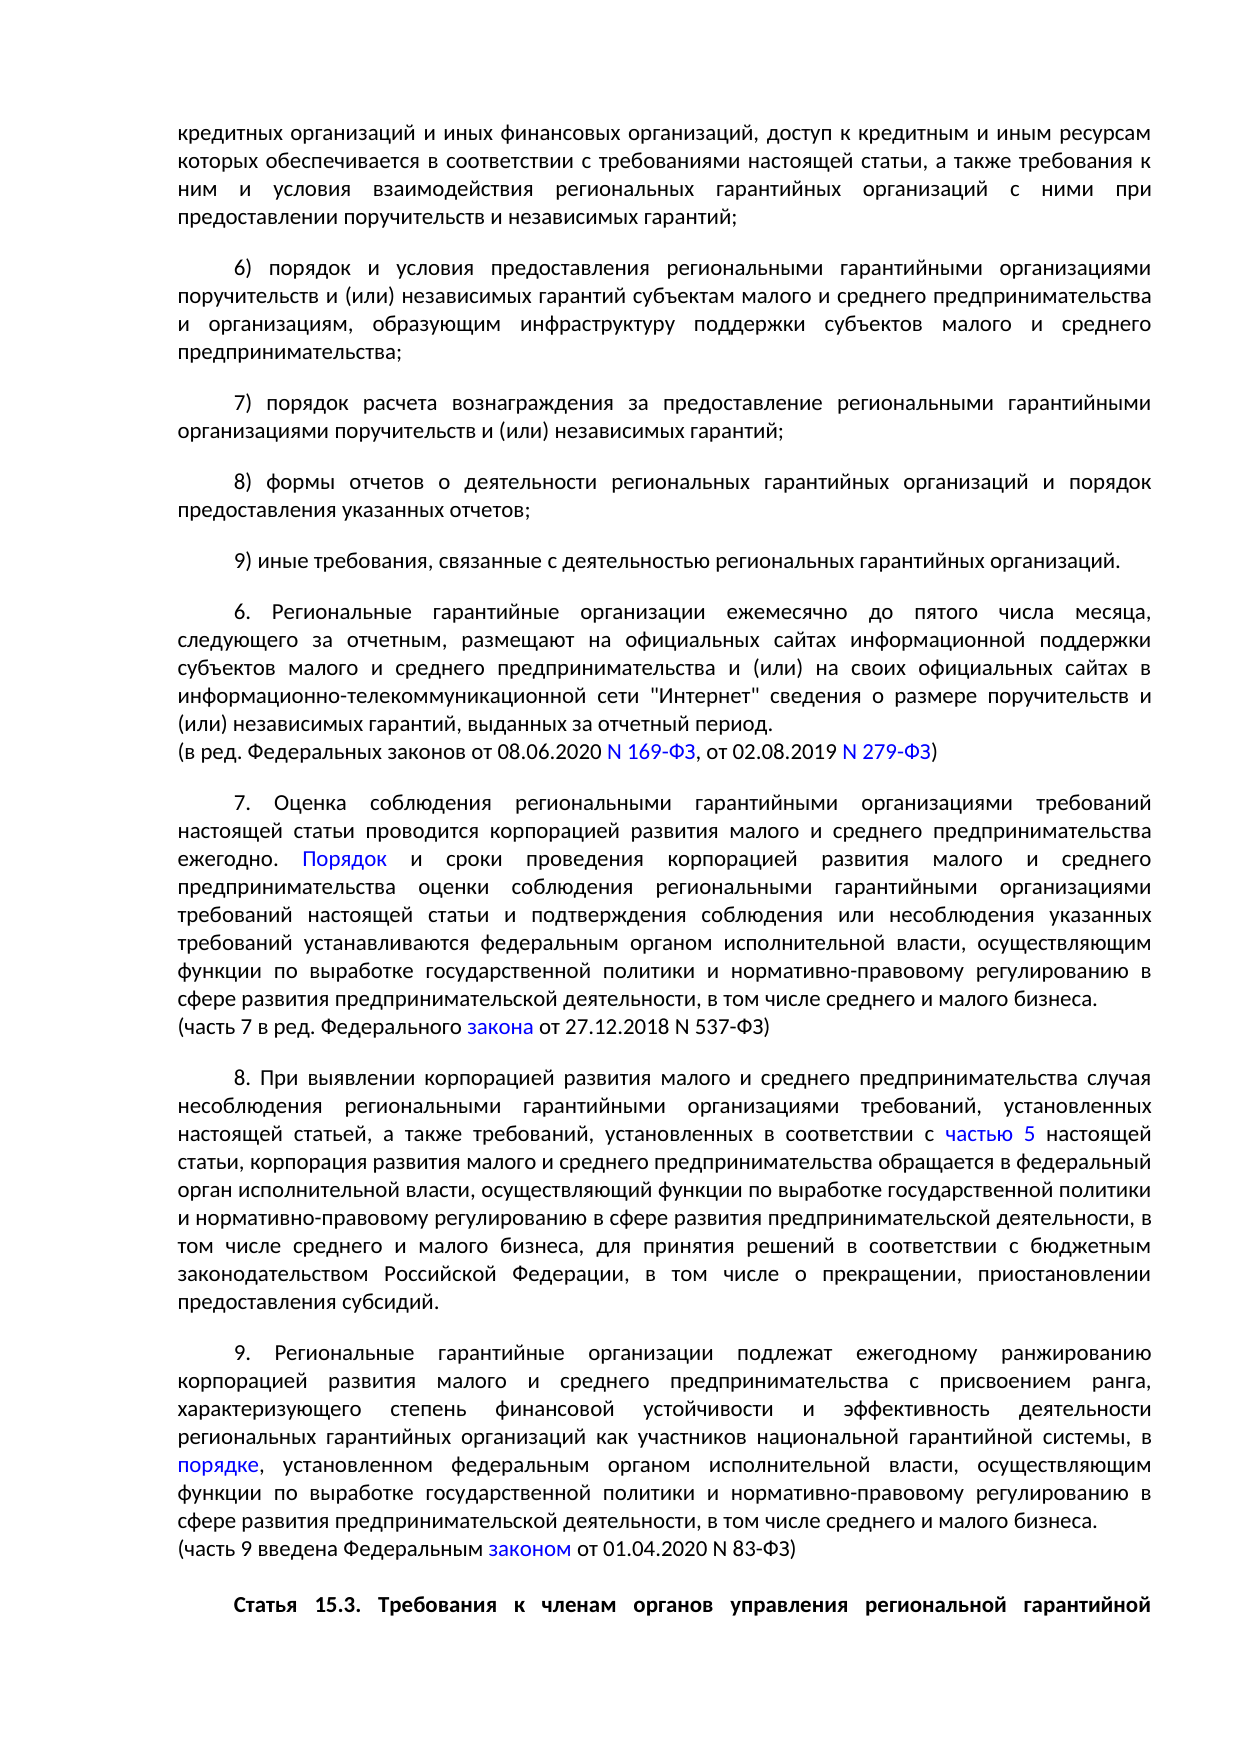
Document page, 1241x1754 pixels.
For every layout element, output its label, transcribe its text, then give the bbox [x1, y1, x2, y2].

text (в ред. Федеральных законов от 08.06.2020 N 169-ФЗ, от 02.08.2019 N 279-ФЗ) [177, 737, 1152, 765]
text 6) порядок и условия предоставления региональными гарантийными организациями поручительств и (или) независимых гарантий субъектам малого и среднего предпринимательства и организациям, образующим инфраструктуру поддержки субъектов малого и среднего предпринимательства; [177, 253, 1152, 365]
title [177, 1590, 1152, 1618]
text 7. Оценка соблюдения региональными гарантийными организациями требований настоящей статьи проводится корпорацией развития малого и среднего предпринимательства ежегодно. Порядок и сроки проведения корпорацией развития малого и среднего предпринимательства оценки соблюдения региональными гарантийными организациями требований настоящей статьи и подтверждения соблюдения или несоблюдения указанных требований устанавливаются федеральным органом исполнительной власти, осуществляющим функции по выработке государственной политики и нормативно-правовому регулированию в сфере развития предпринимательской деятельности, в том числе среднего и малого бизнеса. [177, 788, 1152, 1012]
text (часть 9 введена Федеральным законом от 01.04.2020 N 83-ФЗ) [177, 1534, 1152, 1562]
text 8. При выявлении корпорацией развития малого и среднего предпринимательства случая несоблюдения региональными гарантийными организациями требований, установленных настоящей статьей, а также требований, установленных в соответствии с частью 5 настоящей статьи, корпорация развития малого и среднего предпринимательства обращается в федеральный орган исполнительной власти, осуществляющий функции по выработке государственной политики и нормативно-правовому регулированию в сфере развития предпринимательской деятельности, в том числе среднего и малого бизнеса, для принятия решений в соответствии с бюджетным законодательством Российской Федерации, в том числе о прекращении, приостановлении предоставления субсидий. [177, 1063, 1152, 1315]
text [177, 118, 1152, 230]
text 9) иные требования, связанные с деятельностью региональных гарантийных организаций. [177, 546, 1152, 574]
text (часть 7 в ред. Федерального закона от 27.12.2018 N 537-ФЗ) [177, 1012, 1152, 1040]
text 6. Региональные гарантийные организации ежемесячно до пятого числа месяца, следующего за отчетным, размещают на официальных сайтах информационной поддержки субъектов малого и среднего предпринимательства и (или) на своих официальных сайтах в информационно-телекоммуникационной сети "Интернет" сведения о размере поручительств и (или) независимых гарантий, выданных за отчетный период. [177, 597, 1152, 737]
text 9. Региональные гарантийные организации подлежат ежегодному ранжированию корпорацией развития малого и среднего предпринимательства с присвоением ранга, характеризующего степень финансовой устойчивости и эффективность деятельности региональных гарантийных организаций как участников национальной гарантийной системы, в порядке, установленном федеральным органом исполнительной власти, осуществляющим функции по выработке государственной политики и нормативно-правовому регулированию в сфере развития предпринимательской деятельности, в том числе среднего и малого бизнеса. [177, 1338, 1152, 1534]
text 7) порядок расчета вознаграждения за предоставление региональными гарантийными организациями поручительств и (или) независимых гарантий; [177, 388, 1152, 444]
text 8) формы отчетов о деятельности региональных гарантийных организаций и порядок предоставления указанных отчетов; [177, 467, 1152, 523]
